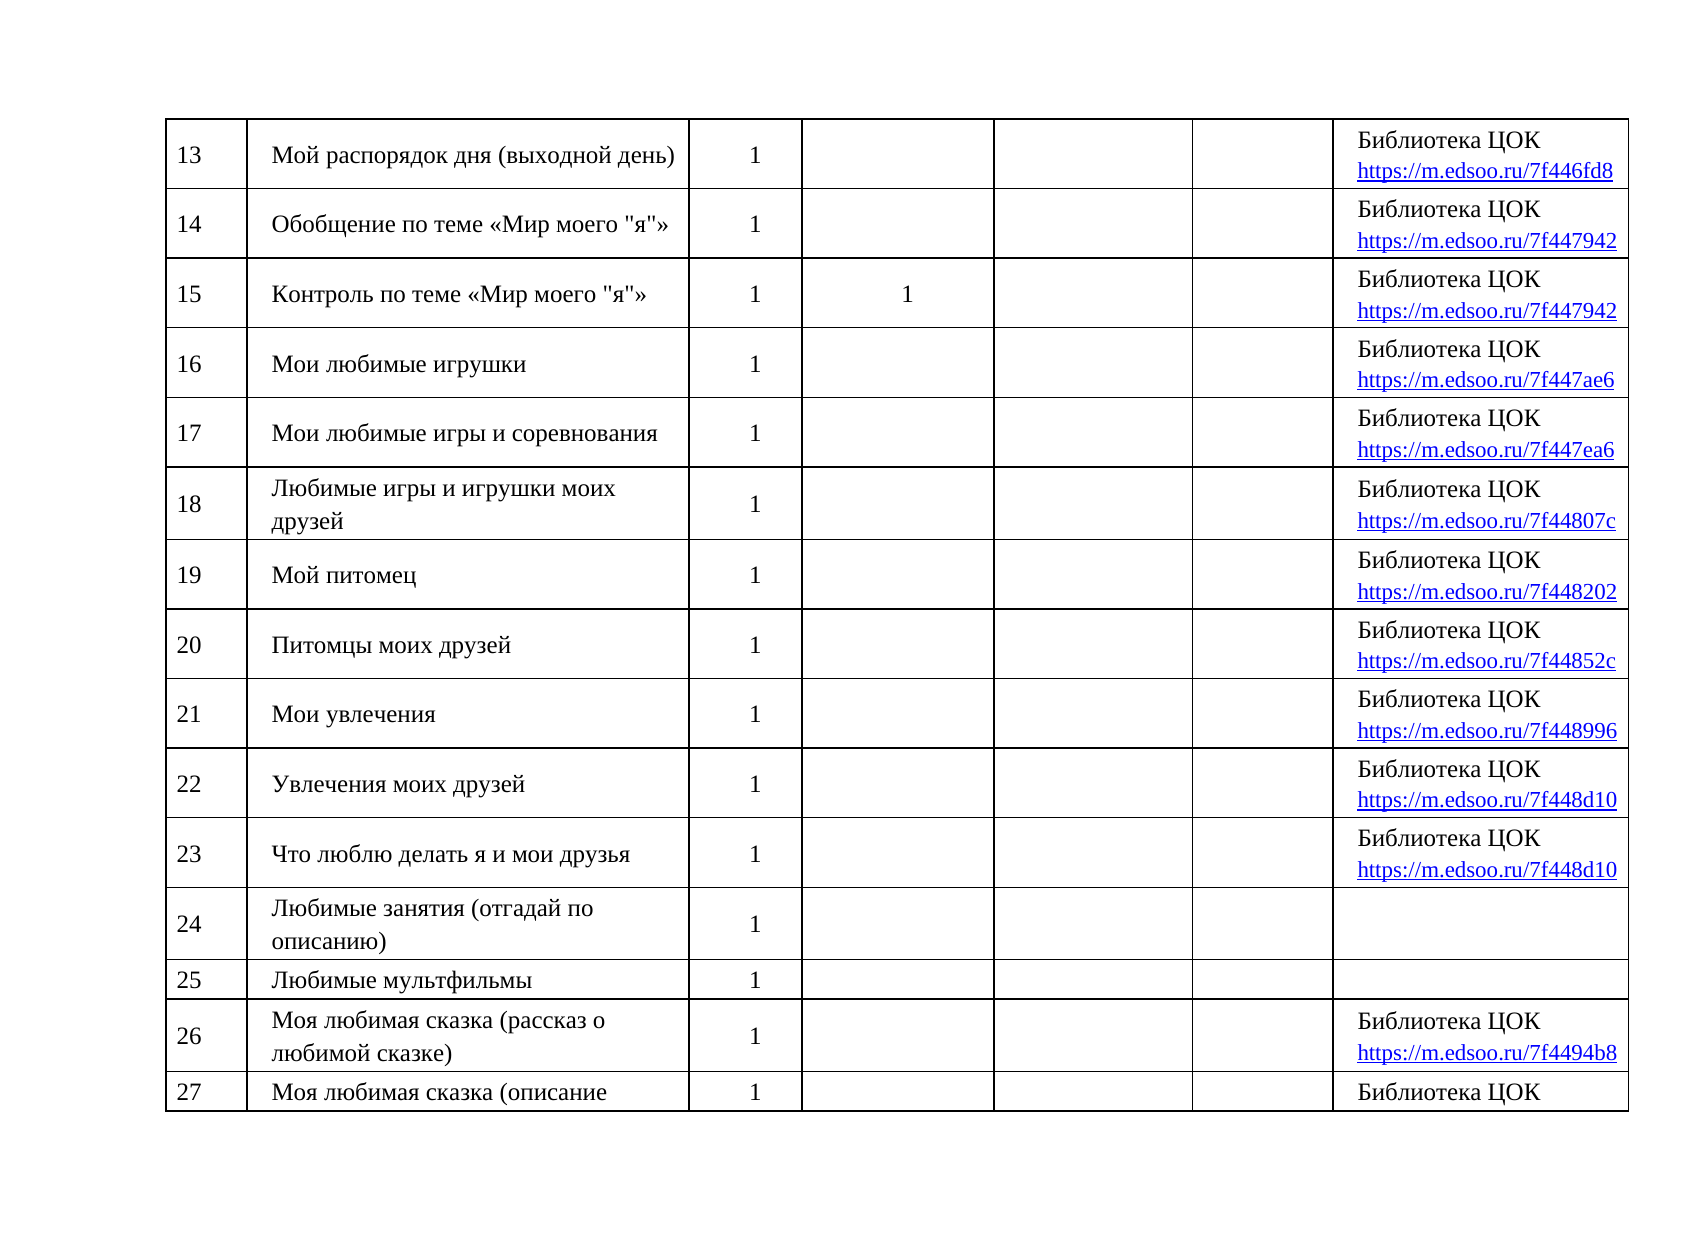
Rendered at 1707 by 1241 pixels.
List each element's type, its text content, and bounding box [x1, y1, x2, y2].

table_cell [1193, 120, 1332, 188]
table_cell 1 [690, 468, 801, 538]
table_cell [1334, 888, 1628, 959]
table_cell [1193, 679, 1332, 747]
table_cell [995, 1000, 1192, 1071]
table_cell 1 [690, 398, 801, 466]
table_cell Библиотека ЦОК https://m.edsoo.ru/7f447942 [1334, 259, 1628, 327]
table_cell 19 [167, 540, 246, 608]
table_cell 1 [803, 259, 993, 327]
table_cell [995, 818, 1192, 886]
table_cell Библиотека ЦОК https://m.edsoo.ru/7f448996 [1334, 679, 1628, 747]
table_cell [803, 120, 993, 188]
table_cell Что люблю делать я и мои друзья [248, 818, 688, 886]
table_cell 1 [690, 1000, 801, 1071]
table_cell 1 [690, 749, 801, 817]
table_cell 1 [690, 960, 801, 998]
table_cell Любимые игры и игрушки моих друзей [248, 468, 688, 538]
table_cell [995, 398, 1192, 466]
table_cell [803, 398, 993, 466]
table_cell [803, 888, 993, 959]
table_cell 14 [167, 189, 246, 257]
table_cell [803, 960, 993, 998]
table_cell 1 [690, 120, 801, 188]
table_cell Библиотека ЦОК https://m.edsoo.ru/7f446fd8 [1334, 120, 1628, 188]
table_cell Любимые мультфильмы [248, 960, 688, 998]
table_cell [1193, 749, 1332, 817]
table_cell 13 [167, 120, 246, 188]
table_cell 1 [690, 189, 801, 257]
table_cell Библиотека ЦОК https://m.edsoo.ru/7f44852c [1334, 610, 1628, 678]
table_cell [803, 818, 993, 886]
table_cell 1 [690, 610, 801, 678]
table_cell 25 [167, 960, 246, 998]
table_cell [1193, 960, 1332, 998]
table_cell [1193, 328, 1332, 396]
table_cell [803, 189, 993, 257]
table_cell Любимые занятия (отгадай по описанию) [248, 888, 688, 959]
table_cell Мои увлечения [248, 679, 688, 747]
table_cell [995, 468, 1192, 538]
table_cell 1 [690, 259, 801, 327]
table_cell [1193, 1072, 1332, 1110]
table_cell Моя любимая сказка (рассказ о любимой сказке) [248, 1000, 688, 1071]
table_cell 1 [690, 888, 801, 959]
table_cell [995, 540, 1192, 608]
table_cell 1 [690, 818, 801, 886]
table_cell Мой распорядок дня (выходной день) [248, 120, 688, 188]
table_cell Библиотека ЦОК https://m.edsoo.ru/7f447ae6 [1334, 328, 1628, 396]
table_cell Мои любимые игрушки [248, 328, 688, 396]
table_cell Библиотека ЦОК https://m.edsoo.ru/7f447942 [1334, 189, 1628, 257]
table_cell Увлечения моих друзей [248, 749, 688, 817]
table_cell [995, 749, 1192, 817]
table_cell [995, 888, 1192, 959]
table_cell [995, 610, 1192, 678]
table_cell [803, 468, 993, 538]
table_cell Контроль по теме «Мир моего "я"» [248, 259, 688, 327]
table_cell [995, 120, 1192, 188]
table_cell [1334, 960, 1628, 998]
table_cell [1193, 888, 1332, 959]
table_cell [803, 540, 993, 608]
table_cell Библиотека ЦОК https://m.edsoo.ru/7f44807c [1334, 468, 1628, 538]
table_cell 16 [167, 328, 246, 396]
table_cell 22 [167, 749, 246, 817]
table_cell 17 [167, 398, 246, 466]
table_cell [1193, 259, 1332, 327]
table_cell 24 [167, 888, 246, 959]
table_cell [1193, 540, 1332, 608]
table_cell 1 [690, 328, 801, 396]
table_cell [1334, 1072, 1628, 1110]
table_cell [1193, 468, 1332, 538]
table_cell [995, 679, 1192, 747]
table_cell Библиотека ЦОК https://m.edsoo.ru/7f4494b8 [1334, 1000, 1628, 1071]
table_cell [995, 259, 1192, 327]
table_cell 1 [690, 540, 801, 608]
table_cell Библиотека ЦОК https://m.edsoo.ru/7f448202 [1334, 540, 1628, 608]
table_cell [803, 1072, 993, 1110]
table_cell [803, 749, 993, 817]
table_cell [803, 328, 993, 396]
table_cell Обобщение по теме «Мир моего "я"» [248, 189, 688, 257]
table_cell Библиотека ЦОК https://m.edsoo.ru/7f448d10 [1334, 818, 1628, 886]
table_cell 20 [167, 610, 246, 678]
table_cell [995, 1072, 1192, 1110]
table_cell [803, 1000, 993, 1071]
table_cell [803, 679, 993, 747]
table_cell [1193, 1000, 1332, 1071]
table_cell 23 [167, 818, 246, 886]
table_cell 15 [167, 259, 246, 327]
table_cell [1193, 610, 1332, 678]
table_cell 1 [690, 1072, 801, 1110]
table_cell Питомцы моих друзей [248, 610, 688, 678]
table_cell 1 [690, 679, 801, 747]
table_cell Мои любимые игры и соревнования [248, 398, 688, 466]
table_cell [1193, 189, 1332, 257]
table_cell Мой питомец [248, 540, 688, 608]
table_cell [803, 610, 993, 678]
table_cell 27 [167, 1072, 246, 1110]
table_cell [995, 189, 1192, 257]
table_cell 18 [167, 468, 246, 538]
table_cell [248, 1072, 688, 1110]
table_cell 21 [167, 679, 246, 747]
table_cell [995, 328, 1192, 396]
table_cell [1193, 398, 1332, 466]
table_cell [995, 960, 1192, 998]
table_cell Библиотека ЦОК https://m.edsoo.ru/7f447ea6 [1334, 398, 1628, 466]
table_cell Библиотека ЦОК https://m.edsoo.ru/7f448d10 [1334, 749, 1628, 817]
table_cell [1193, 818, 1332, 886]
table_cell 26 [167, 1000, 246, 1071]
